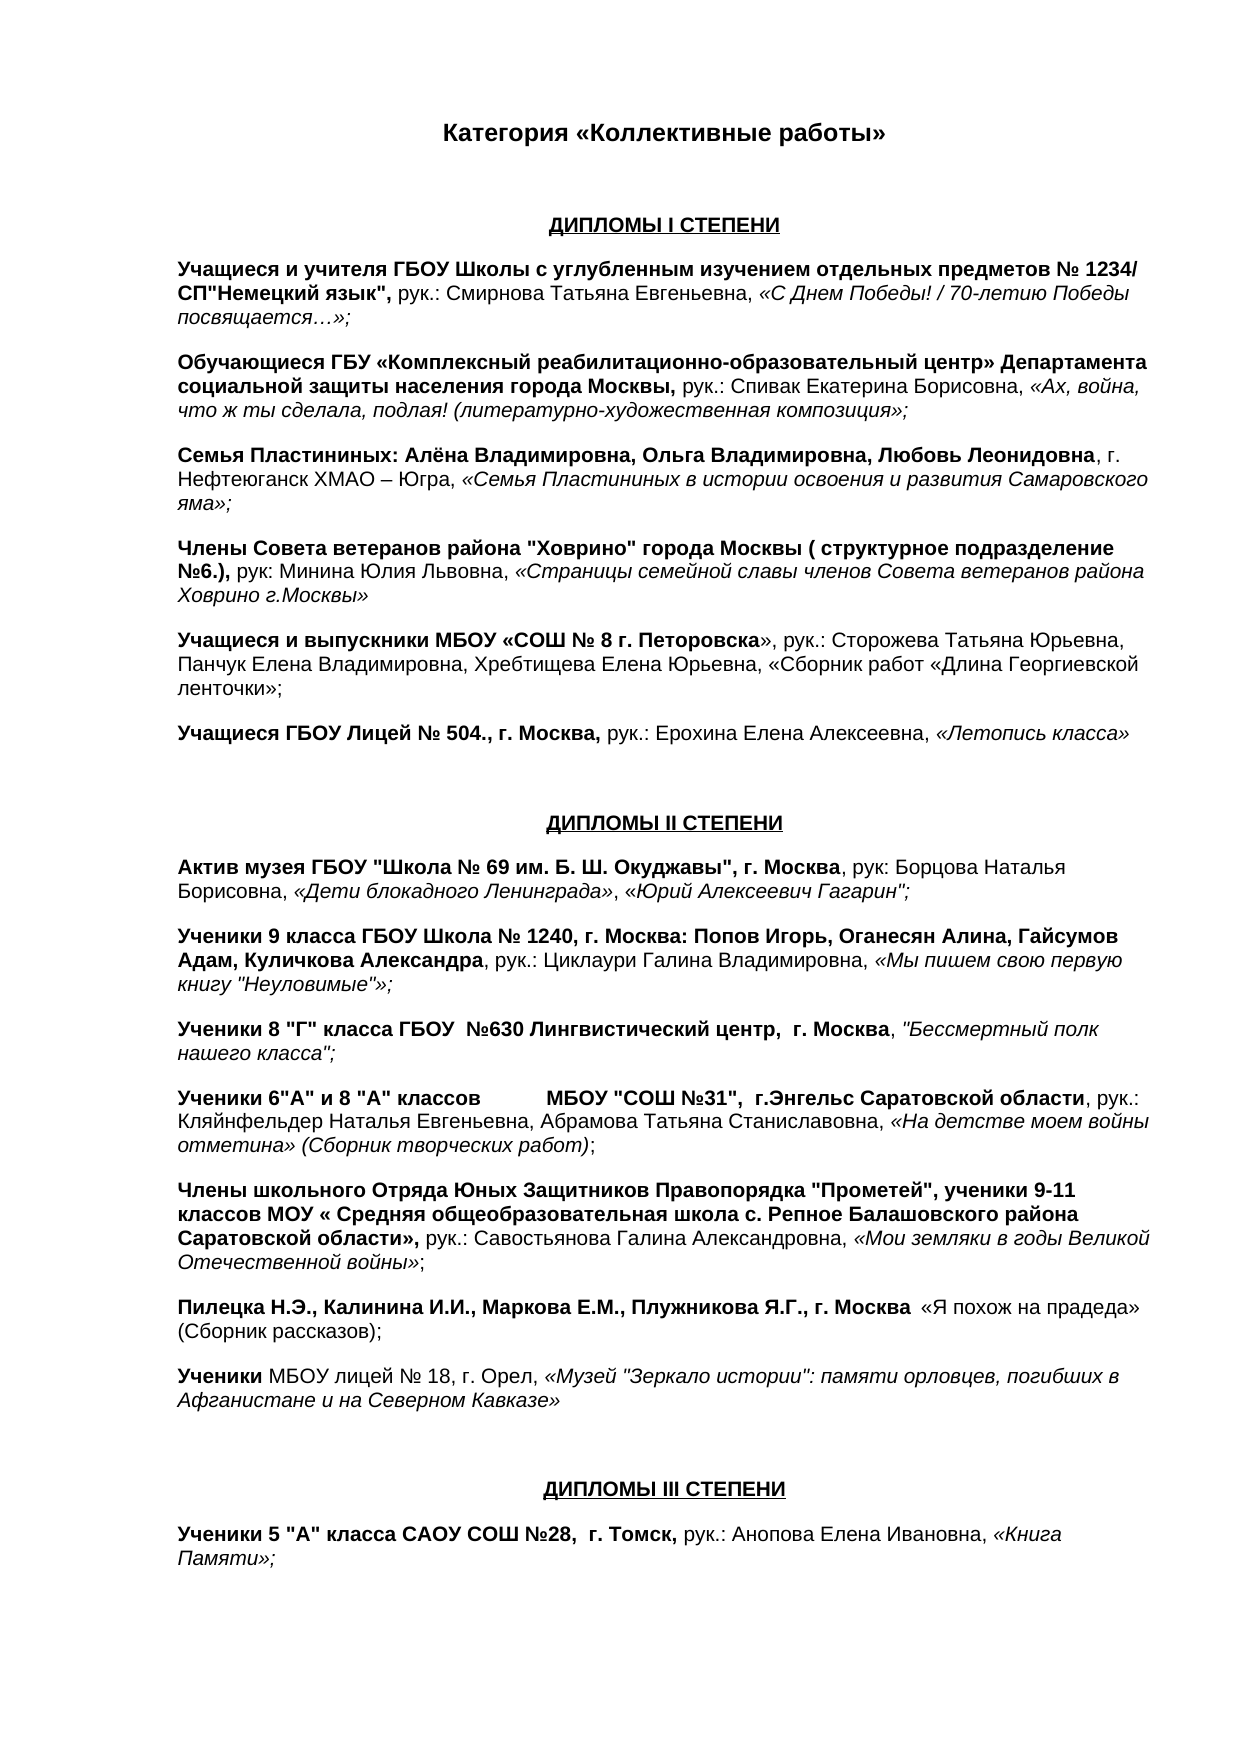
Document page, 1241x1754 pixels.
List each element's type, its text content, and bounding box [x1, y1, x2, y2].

text ДИПЛОМЫ I СТЕПЕНИ [177, 212, 1152, 236]
text Учащиеся ГБОУ Лицей № 504., г. Москва, рук.: Ерохина Елена Алексеевна, «Летопись класса» [177, 721, 1152, 745]
text Ученики 8 "Г" класса ГБОУ №630 Лингвистический центр, г. Москва, "Бессмертный полк нашего класса"; [177, 1017, 1152, 1064]
text Ученики 5 "А" класса САОУ СОШ №28, г. Томск, рук.: Анопова Елена Ивановна, «Книга Памяти»; [177, 1522, 1152, 1570]
text Пилецка Н.Э., Калинина И.И., Маркова Е.М., Плужникова Я.Г., г. Москва «Я похож на прадеда» (Сборник рассказов); [177, 1295, 1152, 1343]
text Обучающиеся ГБУ «Комплексный реабилитационно-образовательный центр» Департамента социальной защиты населения города Москвы, рук.: Спивак Екатерина Борисовна, «Ах, война, что ж ты сделала, подлая! (литературно-художественная композиция»; [177, 350, 1152, 422]
text Актив музея ГБОУ "Школа № 69 им. Б. Ш. Окуджавы", г. Москва, рук: Борцова Наталья Борисовна, «Дети блокадного Ленинграда», «Юрий Алексеевич Гагарин"; [177, 855, 1152, 903]
text Категория «Коллективные работы» [177, 118, 1152, 147]
text Учащиеся и учителя ГБОУ Школы с углубленным изучением отдельных предметов № 1234/ СП"Немецкий язык", рук.: Смирнова Татьяна Евгеньевна, «С Днем Победы! / 70-летию Победы посвящается…»; [177, 257, 1152, 329]
text ДИПЛОМЫ II СТЕПЕНИ [177, 810, 1152, 834]
text Ученики 9 класса ГБОУ Школа № 1240, г. Москва: Попов Игорь, Оганесян Алина, Гайсумов Адам, Куличкова Александра, рук.: Циклаури Галина Владимировна, «Мы пишем свою первую книгу "Неуловимые"»; [177, 924, 1152, 996]
text Учащиеся и выпускники МБОУ «СОШ № 8 г. Петоровска», рук.: Сторожева Татьяна Юрьевна, Панчук Елена Владимировна, Хребтищева Елена Юрьевна, «Сборник работ «Длина Георгиевской ленточки»; [177, 628, 1152, 700]
text Ученики МБОУ лицей № 18, г. Орел, «Музей "Зеркало истории": памяти орловцев, погибших в Афганистане и на Северном Кавказе» [177, 1363, 1152, 1411]
text Семья Пластининых: Алёна Владимировна, Ольга Владимировна, Любовь Леонидовна, г. Нефтеюганск ХМАО – Югра, «Семья Пластининых в истории освоения и развития Самаровского яма»; [177, 443, 1152, 514]
text Члены Совета ветеранов района "Ховрино" города Москвы ( структурное подразделение №6.), рук: Минина Юлия Львовна, «Страницы семейной славы членов Совета ветеранов района Ховрино г.Москвы» [177, 535, 1152, 607]
text Члены школьного Отряда Юных Защитников Правопорядка "Прометей", ученики 9-11 классов МОУ « Средняя общеобразовательная школа с. Репное Балашовского района Саратовской области», рук.: Савостьянова Галина Александровна, «Мои земляки в годы Великой Отечественной войны»; [177, 1178, 1152, 1274]
text ДИПЛОМЫ III СТЕПЕНИ [177, 1477, 1152, 1501]
text Ученики 6"А" и 8 "А" классов МБОУ "СОШ №31", г.Энгельс Саратовской области, рук.: Кляйнфельдер Наталья Евгеньевна, Абрамова Татьяна Станиславовна, «На детстве моем войны отметина» (Сборник творческих работ); [177, 1085, 1152, 1157]
